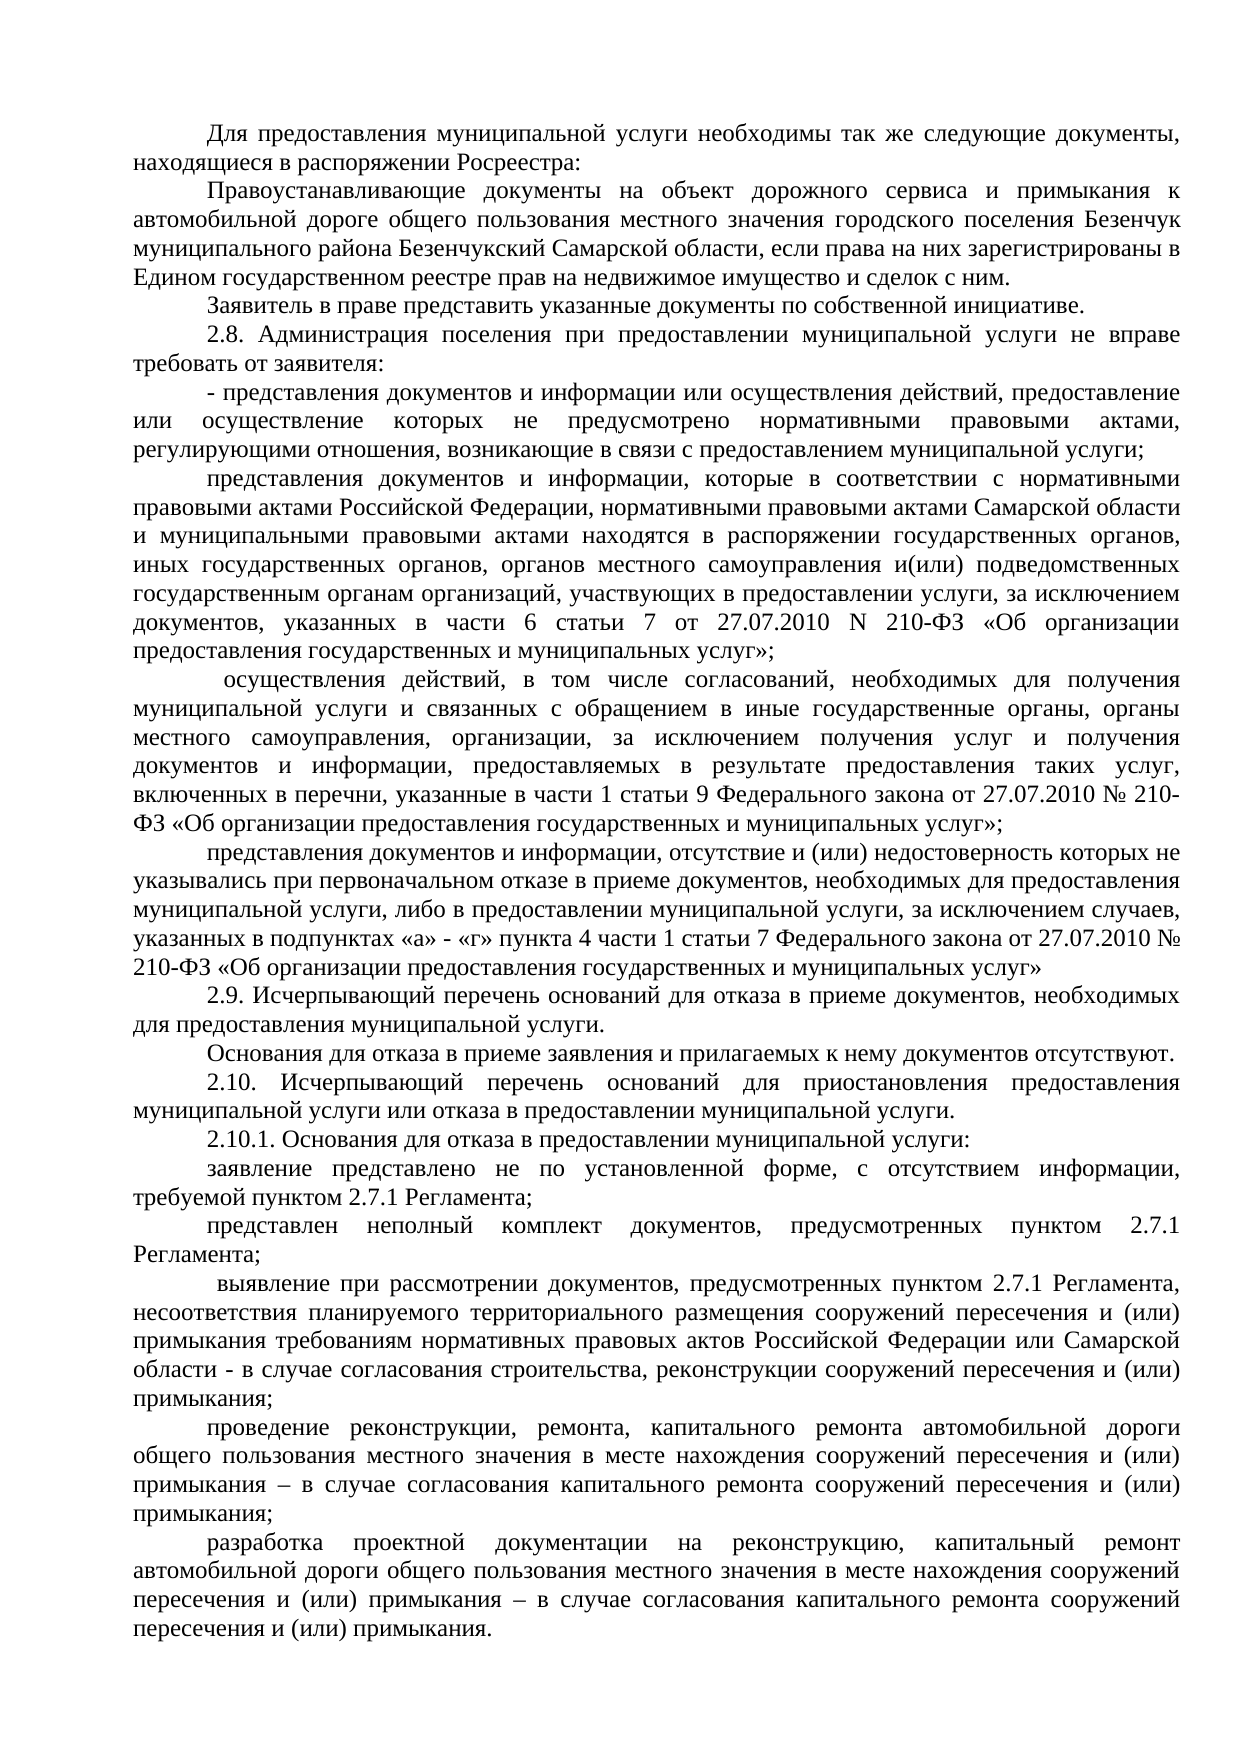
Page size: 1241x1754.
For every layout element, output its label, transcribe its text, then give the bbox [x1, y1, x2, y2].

text заявление представлено не по установленной форме, с отсутствием информации, требуемой пунктом 2.7.1 Регламента; [133, 1153, 1181, 1211]
text выявление при рассмотрении документов, предусмотренных пунктом 2.7.1 Регламента, несоответствия планируемого территориального размещения сооружений пересечения и (или) примыкания требованиям нормативных правовых актов Российской Федерации или Самарской области - в случае согласования строительства, реконструкции сооружений пересечения и (или) примыкания; [133, 1268, 1181, 1412]
text Для предоставления муниципальной услуги необходимы так же следующие документы, находящиеся в распоряжении Росреестра: [133, 118, 1181, 176]
text проведение реконструкции, ремонта, капитального ремонта автомобильной дороги общего пользования местного значения в месте нахождения сооружений пересечения и (или) примыкания – в случае согласования капитального ремонта сооружений пересечения и (или) примыкания; [133, 1412, 1181, 1527]
text Заявитель в праве представить указанные документы по собственной инициативе. [133, 291, 1181, 319]
text разработка проектной документации на реконструкцию, капитальный ремонт автомобильной дороги общего пользования местного значения в месте нахождения сооружений пересечения и (или) примыкания – в случае согласования капитального ремонта сооружений пересечения и (или) примыкания. [133, 1527, 1181, 1642]
text 2.8. Администрация поселения при предоставлении муниципальной услуги не вправе требовать от заявителя: [133, 319, 1181, 377]
text представления документов и информации, отсутствие и (или) недостоверность которых не указывались при первоначальном отказе в приеме документов, необходимых для предоставления муниципальной услуги, либо в предоставлении муниципальной услуги, за исключением случаев, указанных в подпунктах «а» - «г» пункта 4 части 1 статьи 7 Федерального закона от 27.07.2010 № 210-ФЗ «Об организации предоставления государственных и муниципальных услуг» [133, 837, 1181, 981]
text 2.10. Исчерпывающий перечень оснований для приостановления предоставления муниципальной услуги или отказа в предоставлении муниципальной услуги. [133, 1067, 1181, 1124]
text представления документов и информации, которые в соответствии с нормативными правовыми актами Российской Федерации, нормативными правовыми актами Самарской области и муниципальными правовыми актами находятся в распоряжении государственных органов, иных государственных органов, органов местного самоуправления и(или) подведомственных государственным органам организаций, участвующих в предоставлении услуги, за исключением документов, указанных в части 6 статьи 7 от 27.07.2010 N 210-ФЗ «Об организации предоставления государственных и муниципальных услуг»; [133, 463, 1181, 664]
text Правоустанавливающие документы на объект дорожного сервиса и примыкания к автомобильной дороге общего пользования местного значения городского поселения Безенчук муниципального района Безенчукский Самарской области, если права на них зарегистрированы в Едином государственном реестре прав на недвижимое имущество и сделок с ним. [133, 176, 1181, 291]
text осуществления действий, в том числе согласований, необходимых для получения муниципальной услуги и связанных с обращением в иные государственные органы, органы местного самоуправления, организации, за исключением получения услуг и получения документов и информации, предоставляемых в результате предоставления таких услуг, включенных в перечни, указанные в части 1 статьи 9 Федерального закона от 27.07.2010 № 210-ФЗ «Об организации предоставления государственных и муниципальных услуг»; [133, 664, 1181, 837]
text представлен неполный комплект документов, предусмотренных пунктом 2.7.1 Регламента; [133, 1211, 1181, 1268]
text 2.9. Исчерпывающий перечень оснований для отказа в приеме документов, необходимых для предоставления муниципальной услуги. [133, 981, 1181, 1038]
text 2.10.1. Основания для отказа в предоставлении муниципальной услуги: [133, 1124, 1181, 1153]
text Основания для отказа в приеме заявления и прилагаемых к нему документов отсутствуют. [133, 1038, 1181, 1067]
text - представления документов и информации или осуществления действий, предоставление или осуществление которых не предусмотрено нормативными правовыми актами, регулирующими отношения, возникающие в связи с предоставлением муниципальной услуги; [133, 377, 1181, 463]
